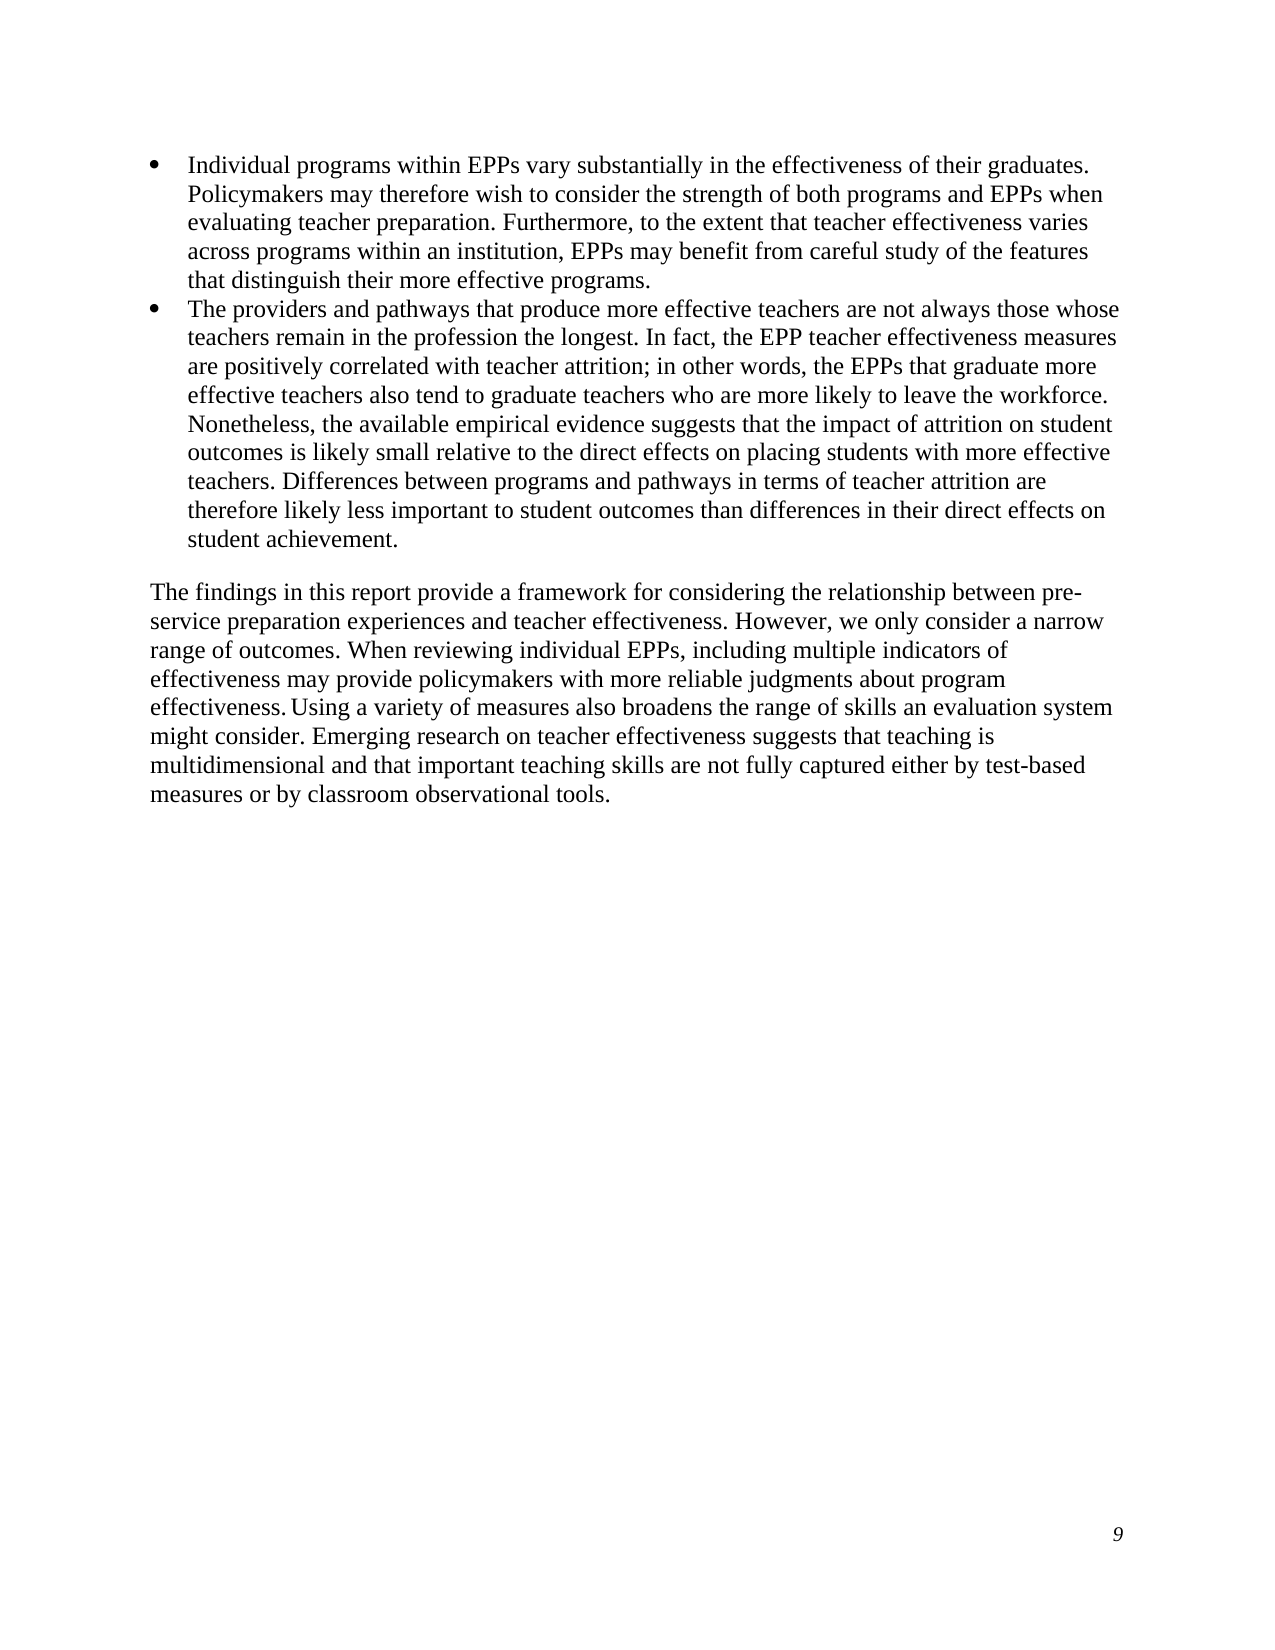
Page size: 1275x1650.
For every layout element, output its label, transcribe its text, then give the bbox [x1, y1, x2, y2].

list The providers and pathways that produce more effective teachers are not always those whose teachers remain in the profession the longest. In fact, the EPP teacher effectiveness measures are positively correlated with teacher attrition; in other words, the EPPs that graduate more effective teachers also tend to graduate teachers who are more likely to leave the workforce. Nonetheless, the available empirical evidence suggests that the impact of attrition on student outcomes is likely small relative to the direct effects on placing students with more effective teachers. Differences between programs and pathways in terms of teacher attrition are therefore likely less important to student outcomes than differences in their direct effects on student achievement. [150, 294, 1125, 552]
text The findings in this report provide a framework for considering the relationship between pre-service preparation experiences and teacher effectiveness. However, we only consider a narrow range of outcomes. When reviewing individual EPPs, including multiple indicators of effectiveness may provide policymakers with more reliable judgments about program effectiveness. Using a variety of measures also broadens the range of skills an evaluation system might consider. Emerging research on teacher effectiveness suggests that teaching is multidimensional and that important teaching skills are not fully captured either by test-based measures or by classroom observational tools. [150, 577, 1125, 807]
list Individual programs within EPPs vary substantially in the effectiveness of their graduates. Policymakers may therefore wish to consider the strength of both programs and EPPs when evaluating teacher preparation. Furthermore, to the extent that teacher effectiveness varies across programs within an institution, EPPs may benefit from careful study of the features that distinguish their more effective programs. [150, 150, 1125, 294]
